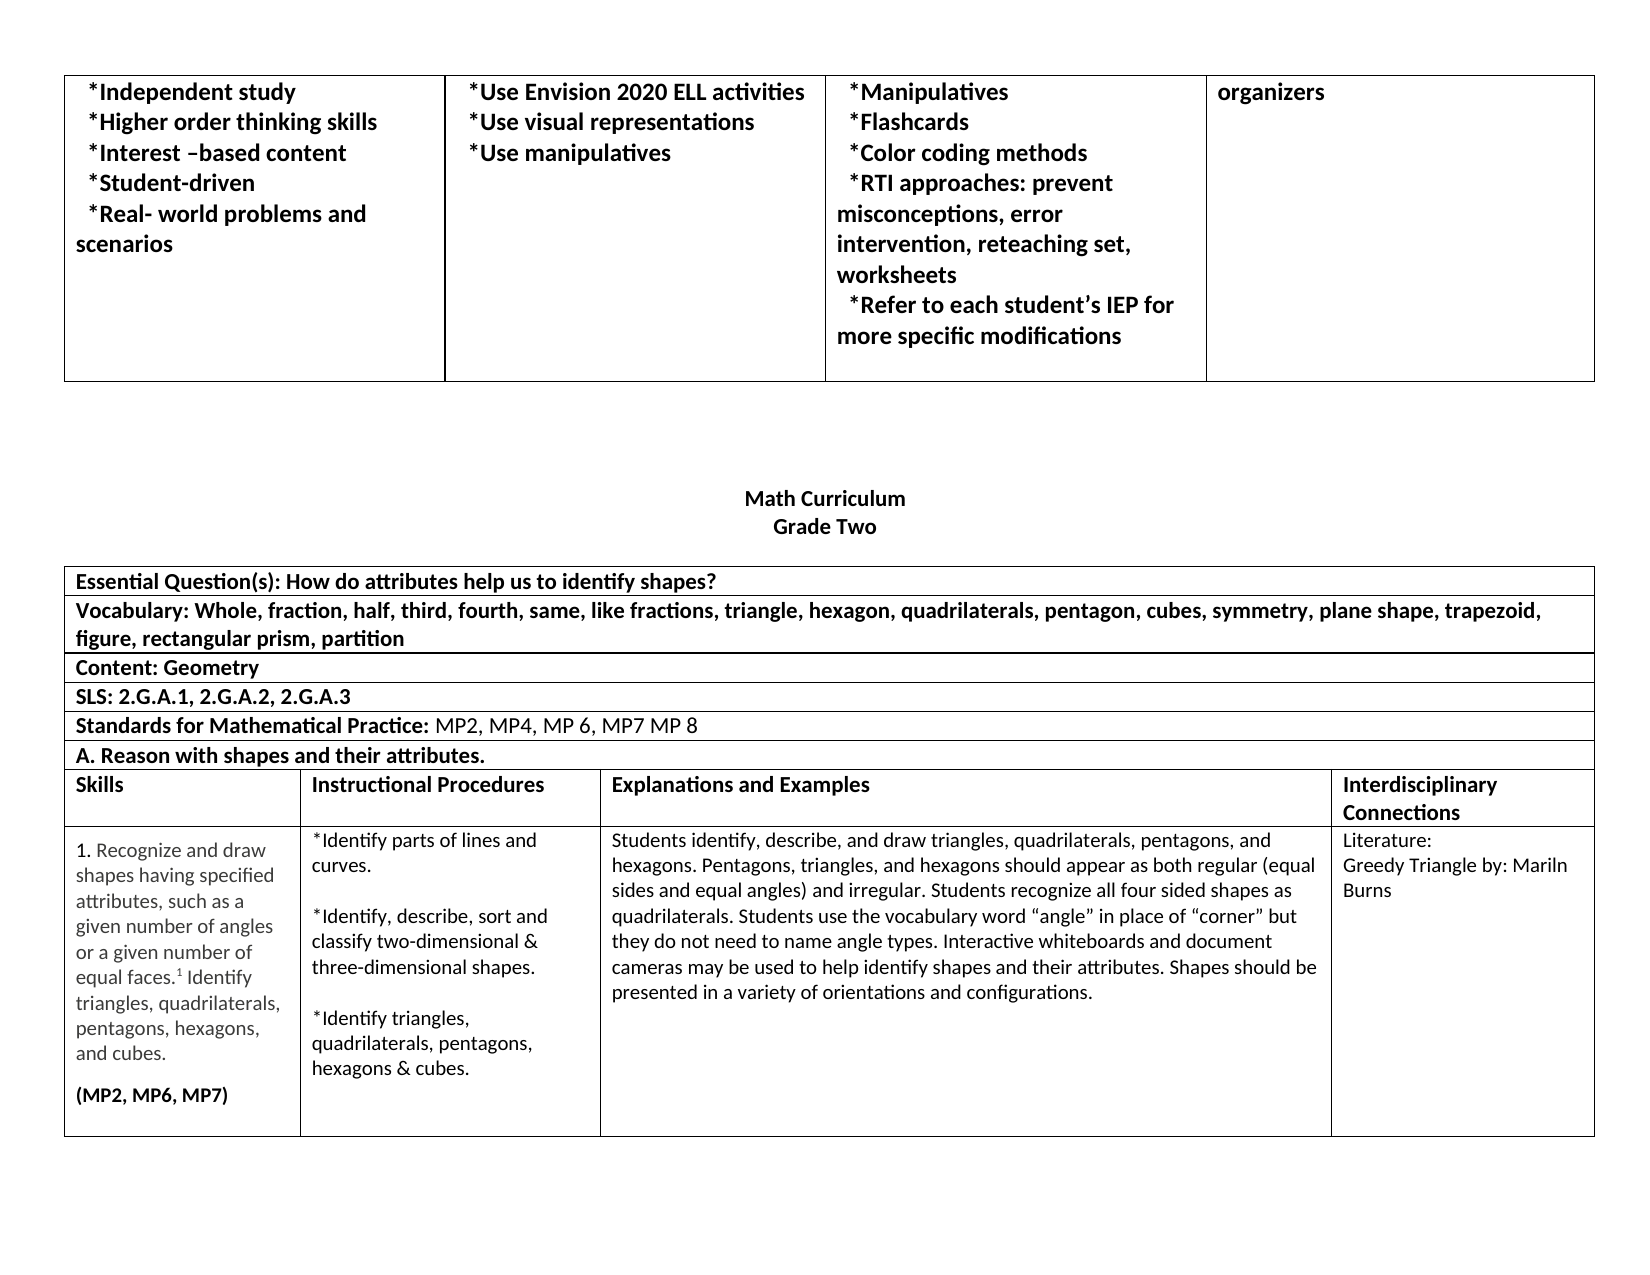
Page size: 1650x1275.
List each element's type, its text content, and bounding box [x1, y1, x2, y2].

table_cell Content: Geometry [65, 654, 1594, 682]
table_cell Explanations and Examples [601, 770, 1331, 826]
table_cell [1207, 76, 1594, 381]
text Math Curriculum [75, 484, 1575, 512]
table_cell Standards for Mathematical Practice: MP2, MP4, MP 6, MP7 MP 8 [65, 712, 1594, 740]
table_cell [65, 827, 300, 1136]
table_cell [446, 76, 825, 381]
table_cell Vocabulary: Whole, fraction, half, third, fourth, same, like fractions, triangle, hexagon, quadrilaterals, pentagon, cubes, symmetry, plane shape, trapezoid, figure, rectangular prism, partition [65, 596, 1594, 652]
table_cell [65, 76, 444, 381]
table_cell Interdisciplinary Connections [1332, 770, 1594, 826]
table_header Essential Question(s): How do attributes help us to identify shapes? [65, 567, 1594, 595]
table_cell Skills [65, 770, 300, 826]
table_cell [1332, 827, 1594, 1136]
text Grade Two [75, 512, 1575, 540]
table_cell Instructional Procedures [301, 770, 600, 826]
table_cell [301, 827, 600, 1136]
table_cell A. Reason with shapes and their attributes. [65, 741, 1594, 769]
table_cell SLS: 2.G.A.1, 2.G.A.2, 2.G.A.3 [65, 683, 1594, 711]
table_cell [826, 76, 1206, 381]
